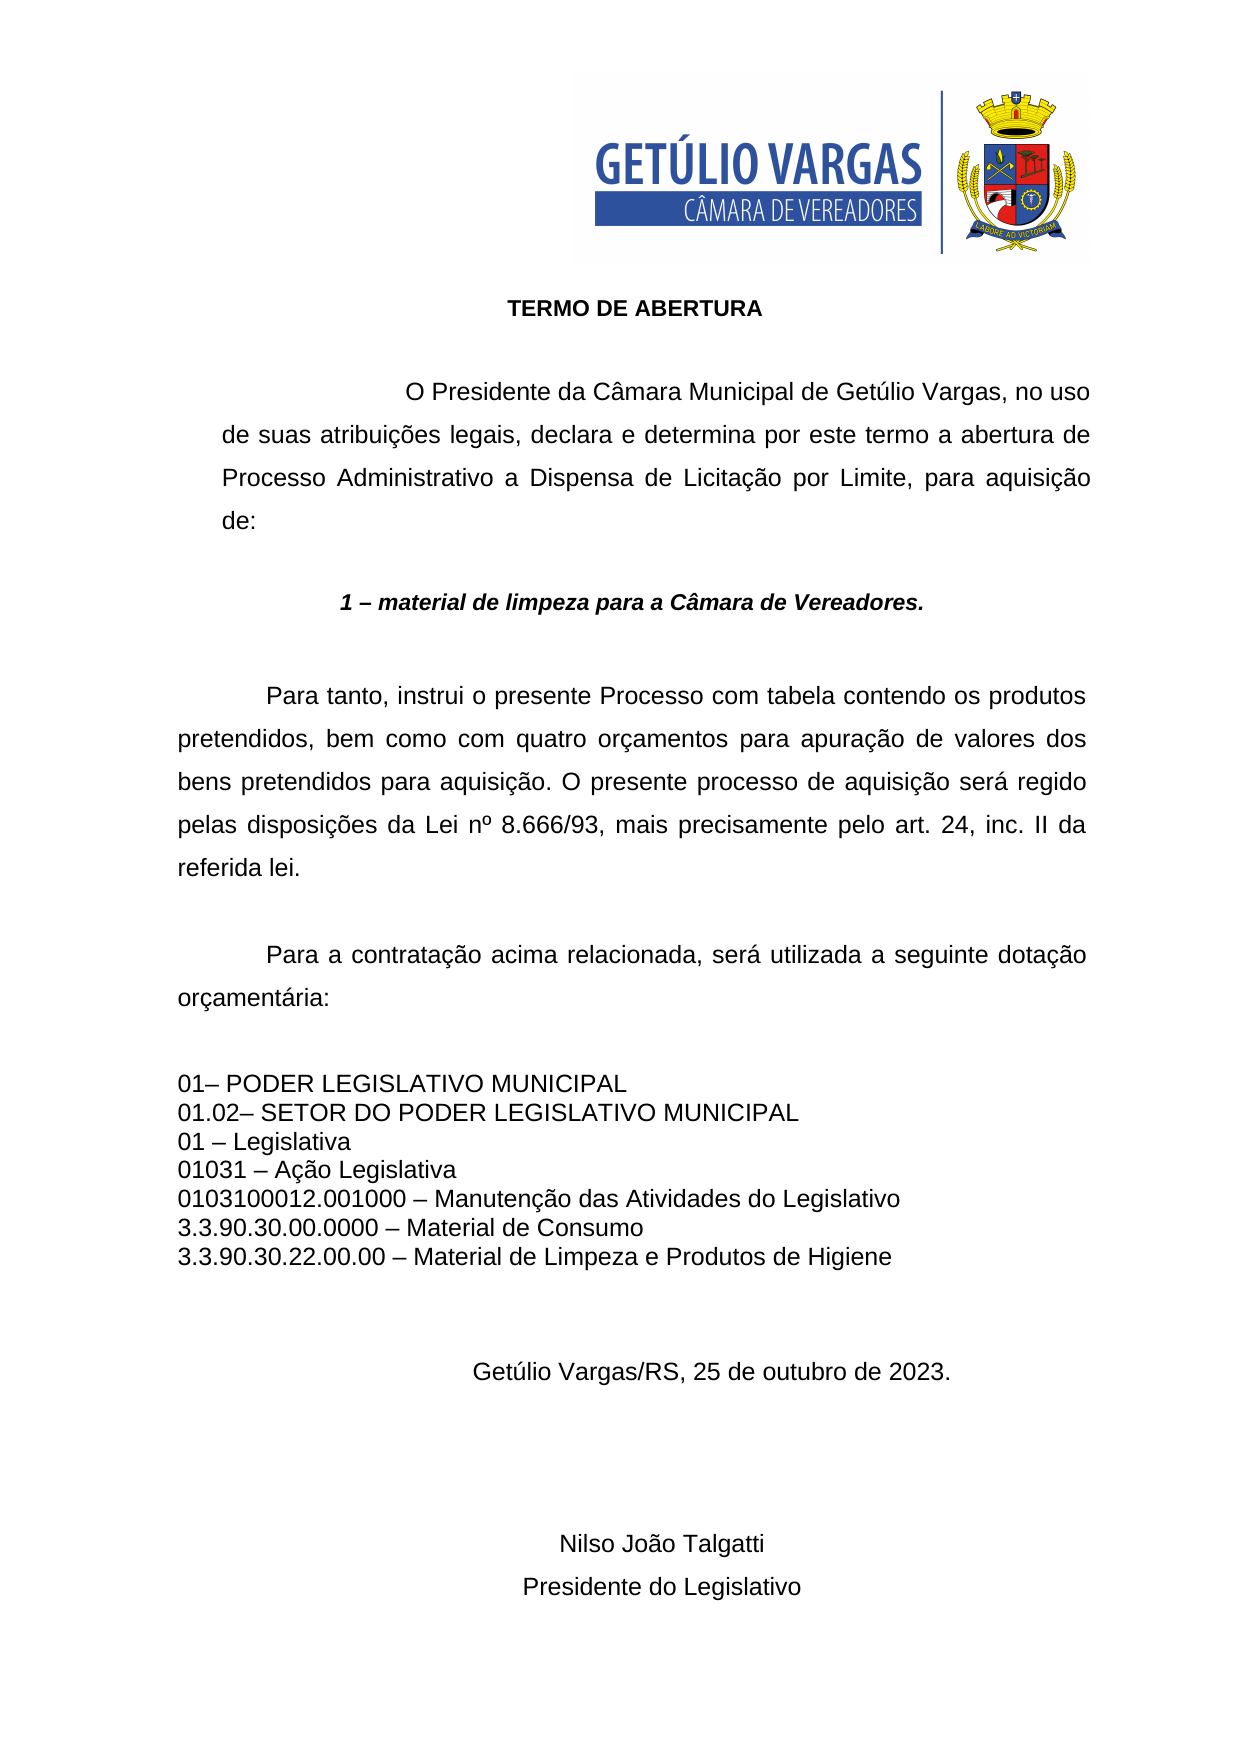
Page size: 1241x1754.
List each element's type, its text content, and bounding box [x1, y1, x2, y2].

text Para tanto, instrui o presente Processo com tabela contendo os produtos pretendidos, bem como com quatro orçamentos para apuração de valores dos bens pretendidos para aquisição. O presente processo de aquisição será regido pelas disposições da Lei nº 8.666/93, mais precisamente pelo art. 24, inc. II da referida lei. [177, 681, 1088, 882]
text 0103100012.001000 – Manutenção das Atividades do Legislativo [177, 1184, 1092, 1213]
text 3.3.90.30.22.00.00 – Material de Limpeza e Produtos de Higiene [177, 1242, 1092, 1270]
text 3.3.90.30.00.0000 – Material de Consumo [177, 1213, 1092, 1242]
text Presidente do Legislativo [177, 1572, 1147, 1601]
picture [572, 73, 1093, 268]
text Nilso João Talgatti [177, 1529, 1147, 1558]
text Para a contratação acima relacionada, será utilizada a seguinte dotação orçamentária: [177, 940, 1088, 1012]
text 01.02– SETOR DO PODER LEGISLATIVO MUNICIPAL [177, 1098, 1092, 1127]
text 01031 – Ação Legislativa [177, 1155, 1092, 1184]
text 1 – material de limpeza para a Câmara de Vereadores. [340, 589, 1092, 615]
text 01 – Legislativa [177, 1127, 1092, 1155]
text Getúlio Vargas/RS, 25 de outubro de 2023. [327, 1357, 1147, 1385]
text O Presidente da Câmara Municipal de Getúlio Vargas, no uso de suas atribuições legais, declara e determina por este termo a abertura de Processo Administrativo a Dispensa de Licitação por Limite, para aquisição de: [222, 377, 1092, 535]
text 01– PODER LEGISLATIVO MUNICIPAL [177, 1069, 1092, 1098]
text TERMO DE ABERTURA [177, 295, 1092, 322]
